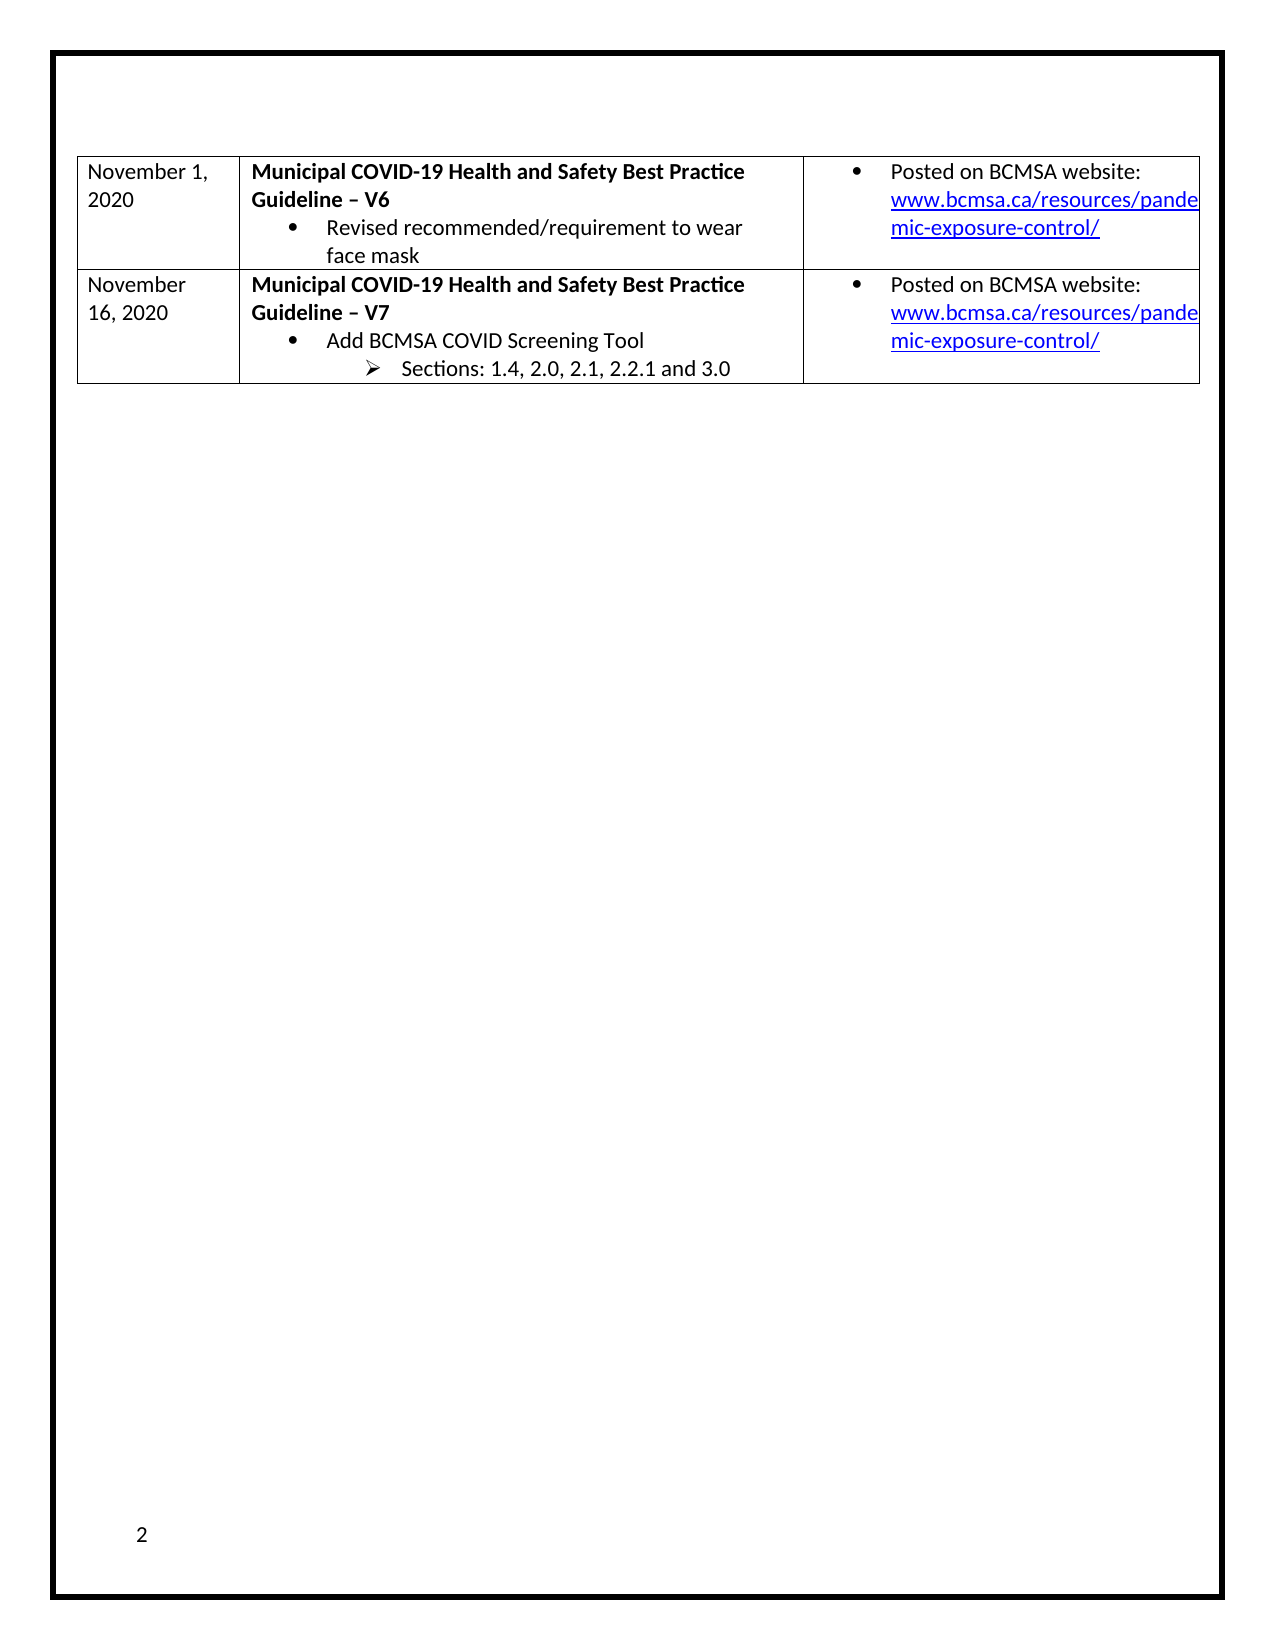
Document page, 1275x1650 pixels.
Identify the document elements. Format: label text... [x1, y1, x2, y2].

table_cell Municipal COVID-19 Health and Safety Best Practice Guideline – V6 Revised recommended/requirement to wear face mask [240, 157, 803, 269]
table_cell November 1, 2020 [78, 157, 239, 269]
table_cell November 16, 2020 [78, 270, 239, 382]
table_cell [804, 157, 1199, 269]
table_cell Posted on BCMSA website: www.bcmsa.ca/resources/pande mic-exposure-control/ [804, 270, 1199, 382]
table_cell Municipal COVID-19 Health and Safety Best Practice Guideline – V7 Add BCMSA COVID Screening Tool Sections: 1.4, 2.0, 2.1, 2.2.1 and 3.0 [240, 270, 803, 382]
